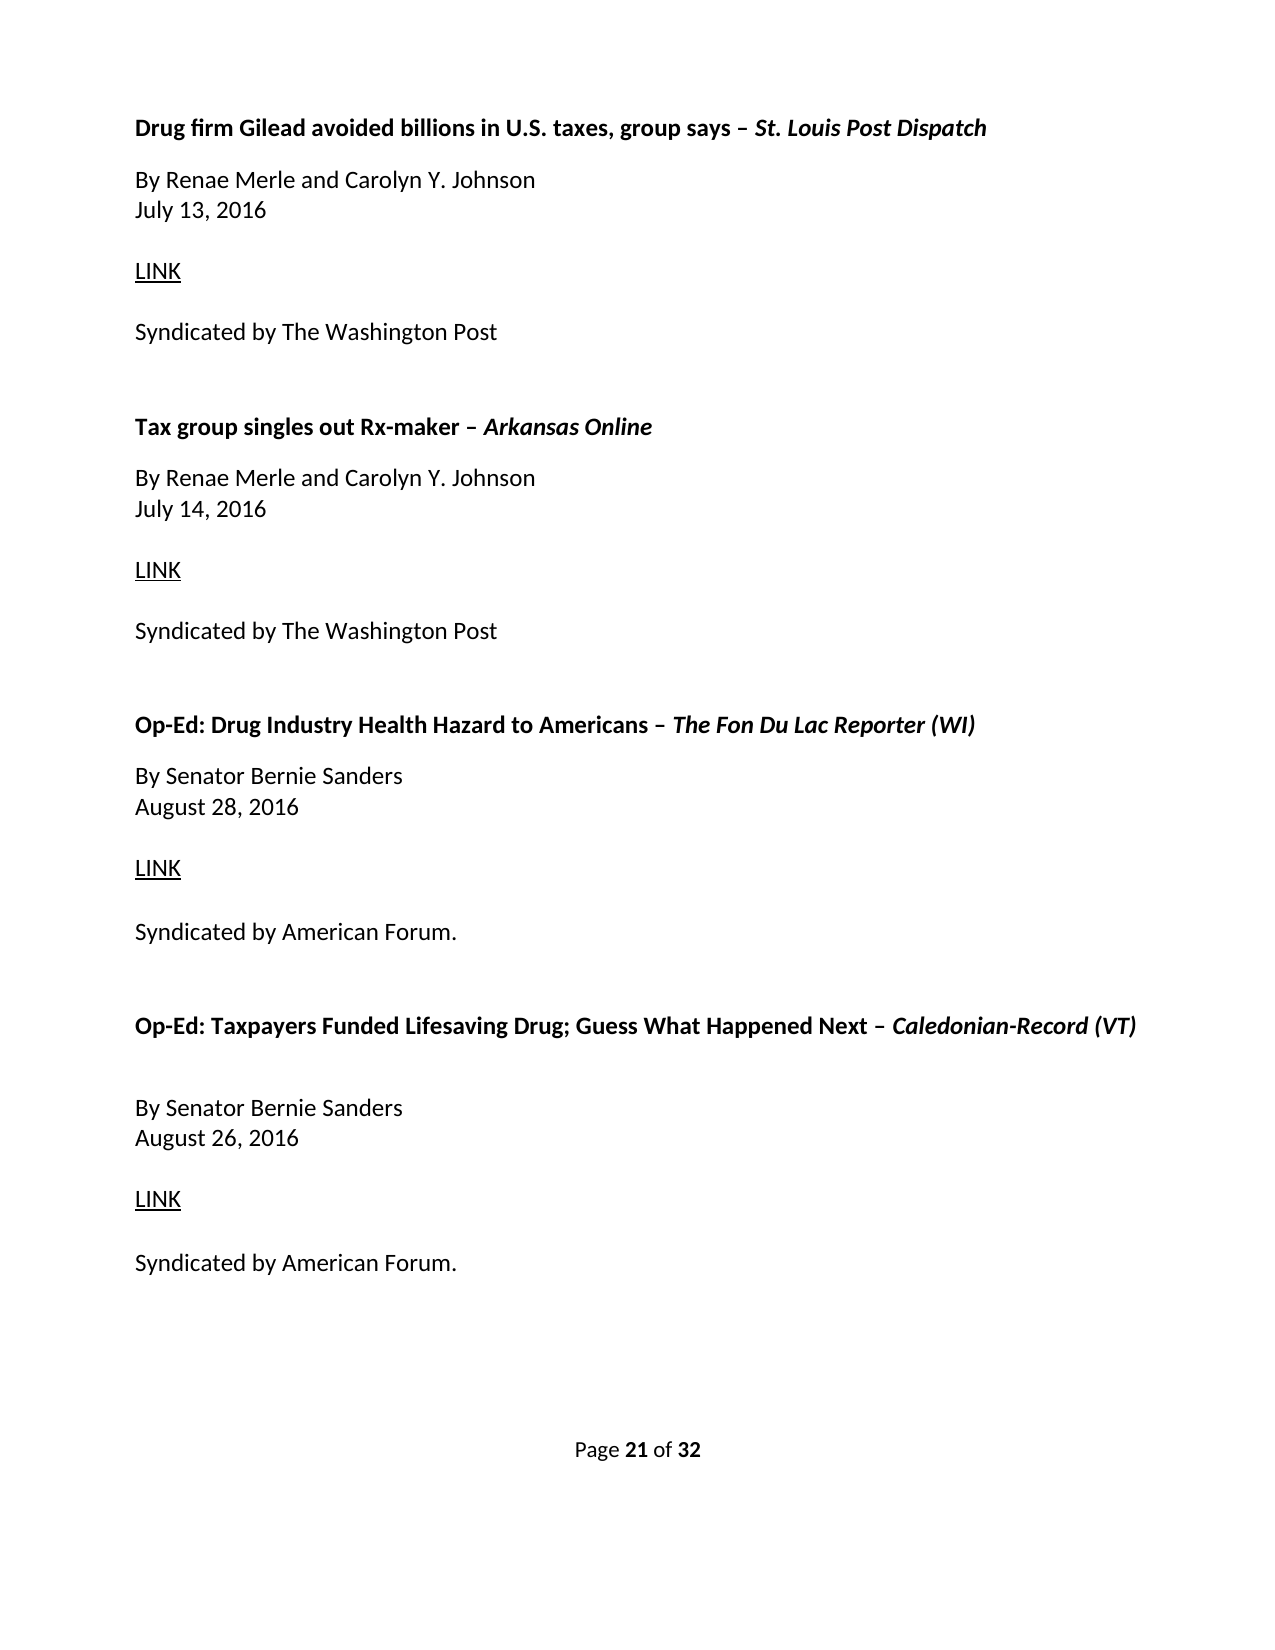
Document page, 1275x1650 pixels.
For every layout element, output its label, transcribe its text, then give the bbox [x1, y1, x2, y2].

subtitle Tax group singles out Rx-maker – Arkansas Online [135, 411, 1140, 441]
subtitle Drug firm Gilead avoided billions in U.S. taxes, group says – St. Louis Post Dispatch [135, 112, 1140, 143]
text By Senator Bernie Sanders [135, 761, 1140, 791]
subtitle Op-Ed: Taxpayers Funded Lifesaving Drug; Guess What Happened Next – Caledonian-Record (VT) [135, 1010, 1140, 1041]
text LINK [135, 255, 1140, 286]
text Syndicated by The Washington Post [135, 316, 1140, 347]
text By Renae Merle and Carolyn Y. Johnson [135, 462, 1140, 493]
text By Renae Merle and Carolyn Y. Johnson [135, 164, 1140, 194]
text LINK [135, 554, 1140, 584]
text Syndicated by American Forum. [135, 1247, 1140, 1277]
text By Senator Bernie Sanders [135, 1092, 1140, 1122]
text August 28, 2016 [135, 791, 1140, 822]
text Syndicated by The Washington Post [135, 615, 1140, 645]
text Syndicated by American Forum. [135, 916, 1140, 946]
text July 13, 2016 [135, 194, 1140, 225]
text August 26, 2016 [135, 1122, 1140, 1153]
text July 14, 2016 [135, 493, 1140, 523]
text LINK [135, 852, 1140, 883]
subtitle Op-Ed: Drug Industry Health Hazard to Americans – The Fon Du Lac Reporter (WI) [135, 709, 1140, 740]
text LINK [135, 1183, 1140, 1214]
